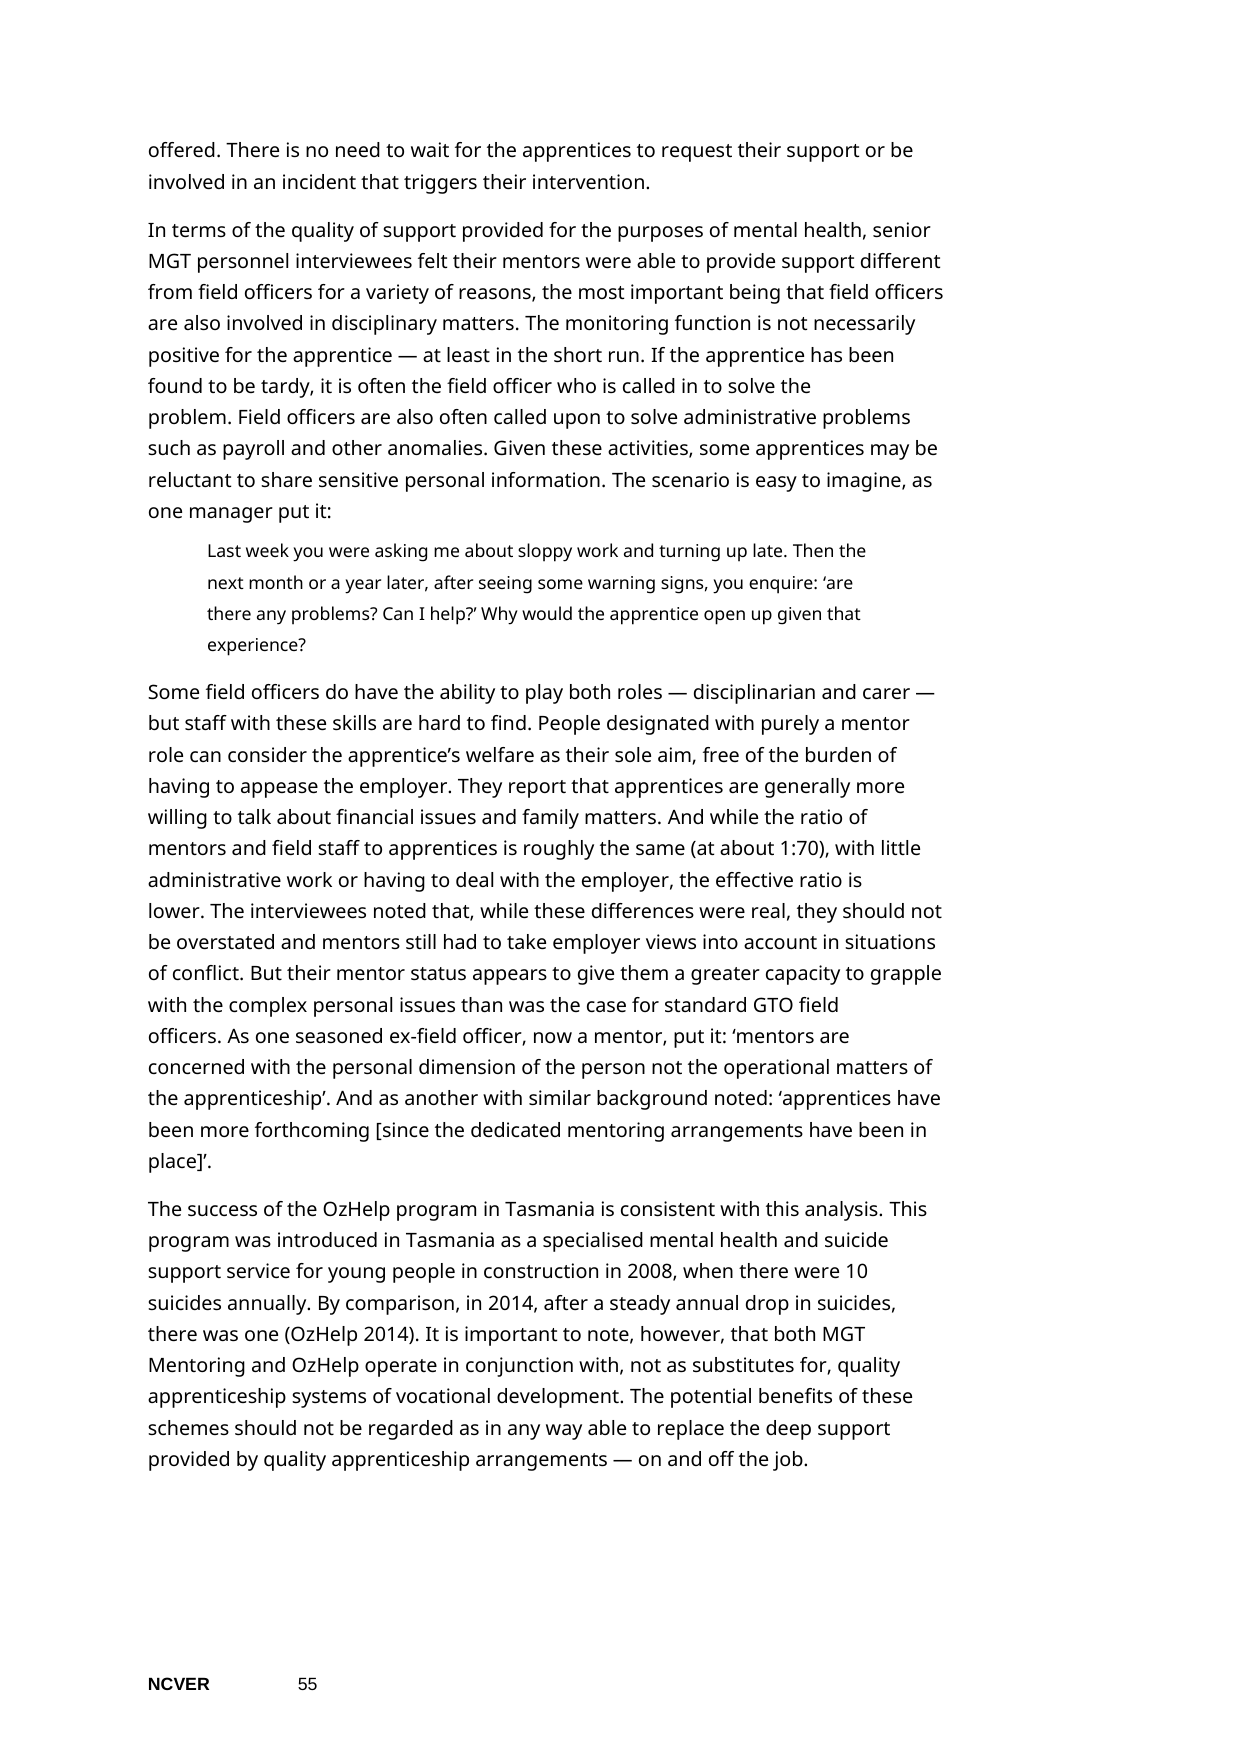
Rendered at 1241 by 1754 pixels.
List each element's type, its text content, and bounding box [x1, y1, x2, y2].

text Some field officers do have the ability to play both roles — disciplinarian and carer — but staff with these skills are hard to find. People designated with purely a mentor role can consider the apprentice’s welfare as their sole aim, free of the burden of having to appease the employer. They report that apprentices are generally more willing to talk about financial issues and family matters. And while the ratio of mentors and field staff to apprentices is roughly the same (at about 1:70), with little administrative work or having to deal with the employer, the effective ratio is lower. The interviewees noted that, while these differences were real, they should not be overstated and mentors still had to take employer views into account in situations of conflict. But their mentor status appears to give them a greater capacity to grapple with the complex personal issues than was the case for standard GTO field officers. As one seasoned ex-field officer, now a mentor, put it: ‘mentors are concerned with the personal dimension of the person not the operational matters of the apprenticeship’. And as another with similar background noted: ‘apprentices have been more forthcoming [since the dedicated mentoring arrangements have been in place]’. [148, 674, 945, 1174]
text The success of the OzHelp program in Tasmania is consistent with this analysis. This program was introduced in Tasmania as a specialised mental health and suicide support service for young people in construction in 2008, when there were 10 suicides annually. By comparison, in 2014, after a steady annual drop in suicides, there was one (OzHelp 2014). It is important to note, however, that both MGT Mentoring and OzHelp operate in conjunction with, not as substitutes for, quality apprenticeship systems of vocational development. The potential benefits of these schemes should not be regarded as in any way able to replace the deep support provided by quality apprenticeship arrangements — on and off the job. [148, 1191, 945, 1472]
text Last week you were asking me about sloppy work and turning up late. Then the next month or a year later, after seeing some warning signs, you enquire: ‘are there any problems? Can I help?’ Why would the apprentice open up given that experience? [207, 533, 877, 658]
text In terms of the quality of support provided for the purposes of mental health, senior MGT personnel interviewees felt their mentors were able to provide support different from field officers for a variety of reasons, the most important being that field officers are also involved in disciplinary matters. The monitoring function is not necessarily positive for the apprentice — at least in the short run. If the apprentice has been found to be tardy, it is often the field officer who is called in to solve the problem. Field officers are also often called upon to solve administrative problems such as payroll and other anomalies. Given these activities, some apprentices may be reluctant to share sensitive personal information. The scenario is easy to imagine, as one manager put it: [148, 212, 945, 524]
